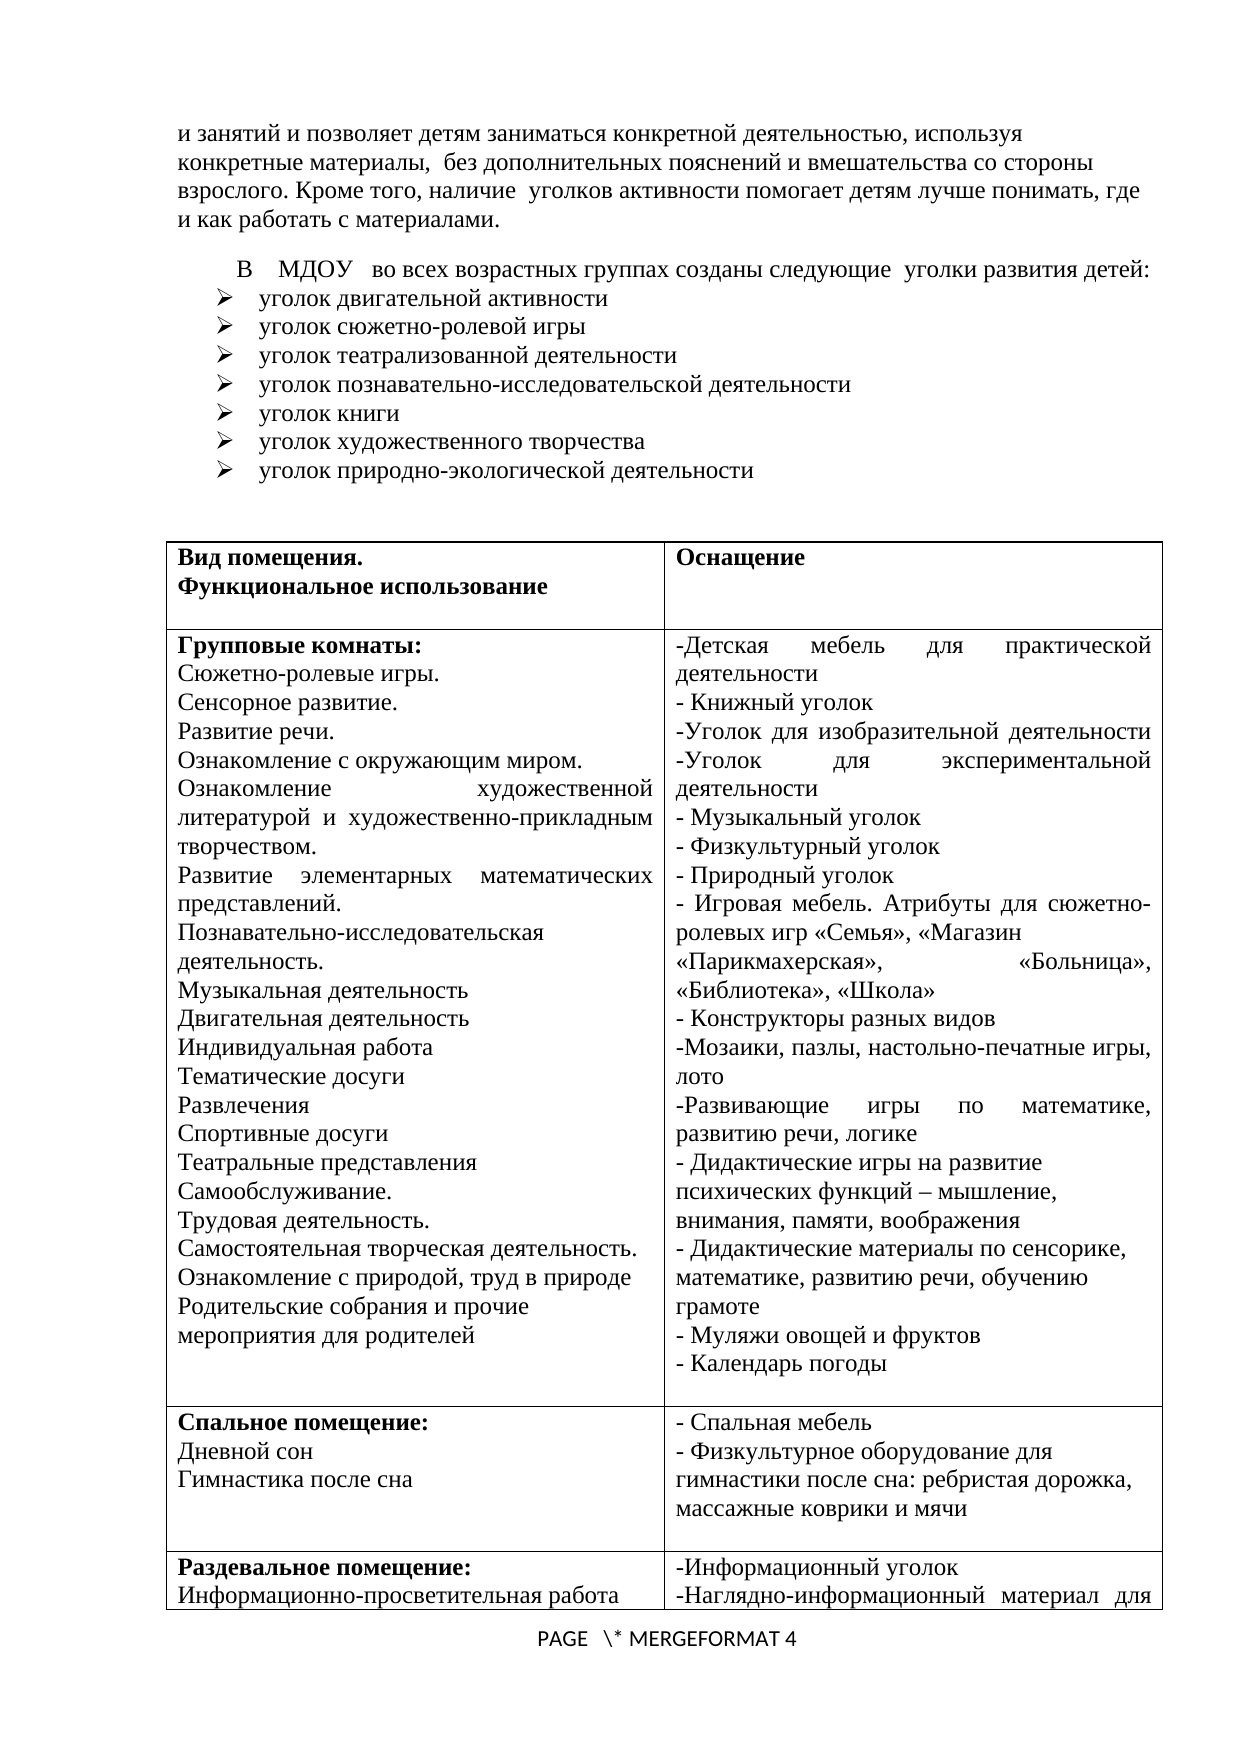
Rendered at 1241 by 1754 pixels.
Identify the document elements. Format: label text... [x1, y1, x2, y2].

list уголок двигательной активности [215, 283, 1152, 311]
list уголок природно-экологической деятельности [215, 455, 1152, 484]
table_header Вид помещения. Функциональное использование [167, 543, 664, 629]
table_cell -Детская мебель для практической деятельности - Книжный уголок  -Уголок для изобразительной деятельности -Уголок для экспериментальной деятельности - Музыкальный уголок - Физкультурный уголок - Природный уголок - Игровая мебель. Атрибуты для сюжетно-ролевых игр «Семья», «Магазин «Парикмахерская», «Больница», «Библиотека», «Школа» - Конструкторы разных видов -Мозаики, пазлы, настольно-печатные игры, лото -Развивающие игры по математике, развитию речи, логике - Дидактические игры на развитие психических функций – мышление, внимания, памяти, воображения - Дидактические материалы по сенсорике, математике, развитию речи, обучению грамоте - Муляжи овощей и фруктов - Календарь погоды [665, 630, 1162, 1406]
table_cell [167, 1552, 664, 1609]
list уголок сюжетно-ролевой игры [215, 311, 1152, 340]
text В МДОУ во всех возрастных группах созданы следующие уголки развития детей: [177, 254, 1152, 283]
table_cell - Спальная мебель - Физкультурное оборудование для гимнастики после сна: ребристая дорожка, массажные коврики и мячи [665, 1407, 1162, 1551]
table_header Оснащение [665, 543, 1162, 629]
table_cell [665, 1552, 1162, 1609]
list уголок театрализованной деятельности [215, 340, 1152, 369]
list уголок книги [215, 398, 1152, 426]
list уголок художественного творчества [215, 426, 1152, 455]
table_cell Групповые комнаты: Сюжетно-ролевые игры. Сенсорное развитие. Развитие речи. Ознакомление с окружающим миром. Ознакомление художественной литературой и художественно-прикладным творчеством. Развитие элементарных математических представлений. Познавательно-исследовательская деятельность. Музыкальная деятельность Двигательная деятельность Индивидуальная работа Тематические досуги Развлечения Спортивные досуги Театральные представления Самообслуживание. Трудовая деятельность. Самостоятельная творческая деятельность. Ознакомление с природой, труд в природе Родительские собрания и прочие мероприятия для родителей [167, 630, 664, 1406]
table_cell Спальное помещение: Дневной сон Гимнастика после сна [167, 1407, 664, 1551]
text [177, 118, 1152, 233]
list уголок познавательно-исследовательской деятельности [215, 369, 1152, 398]
